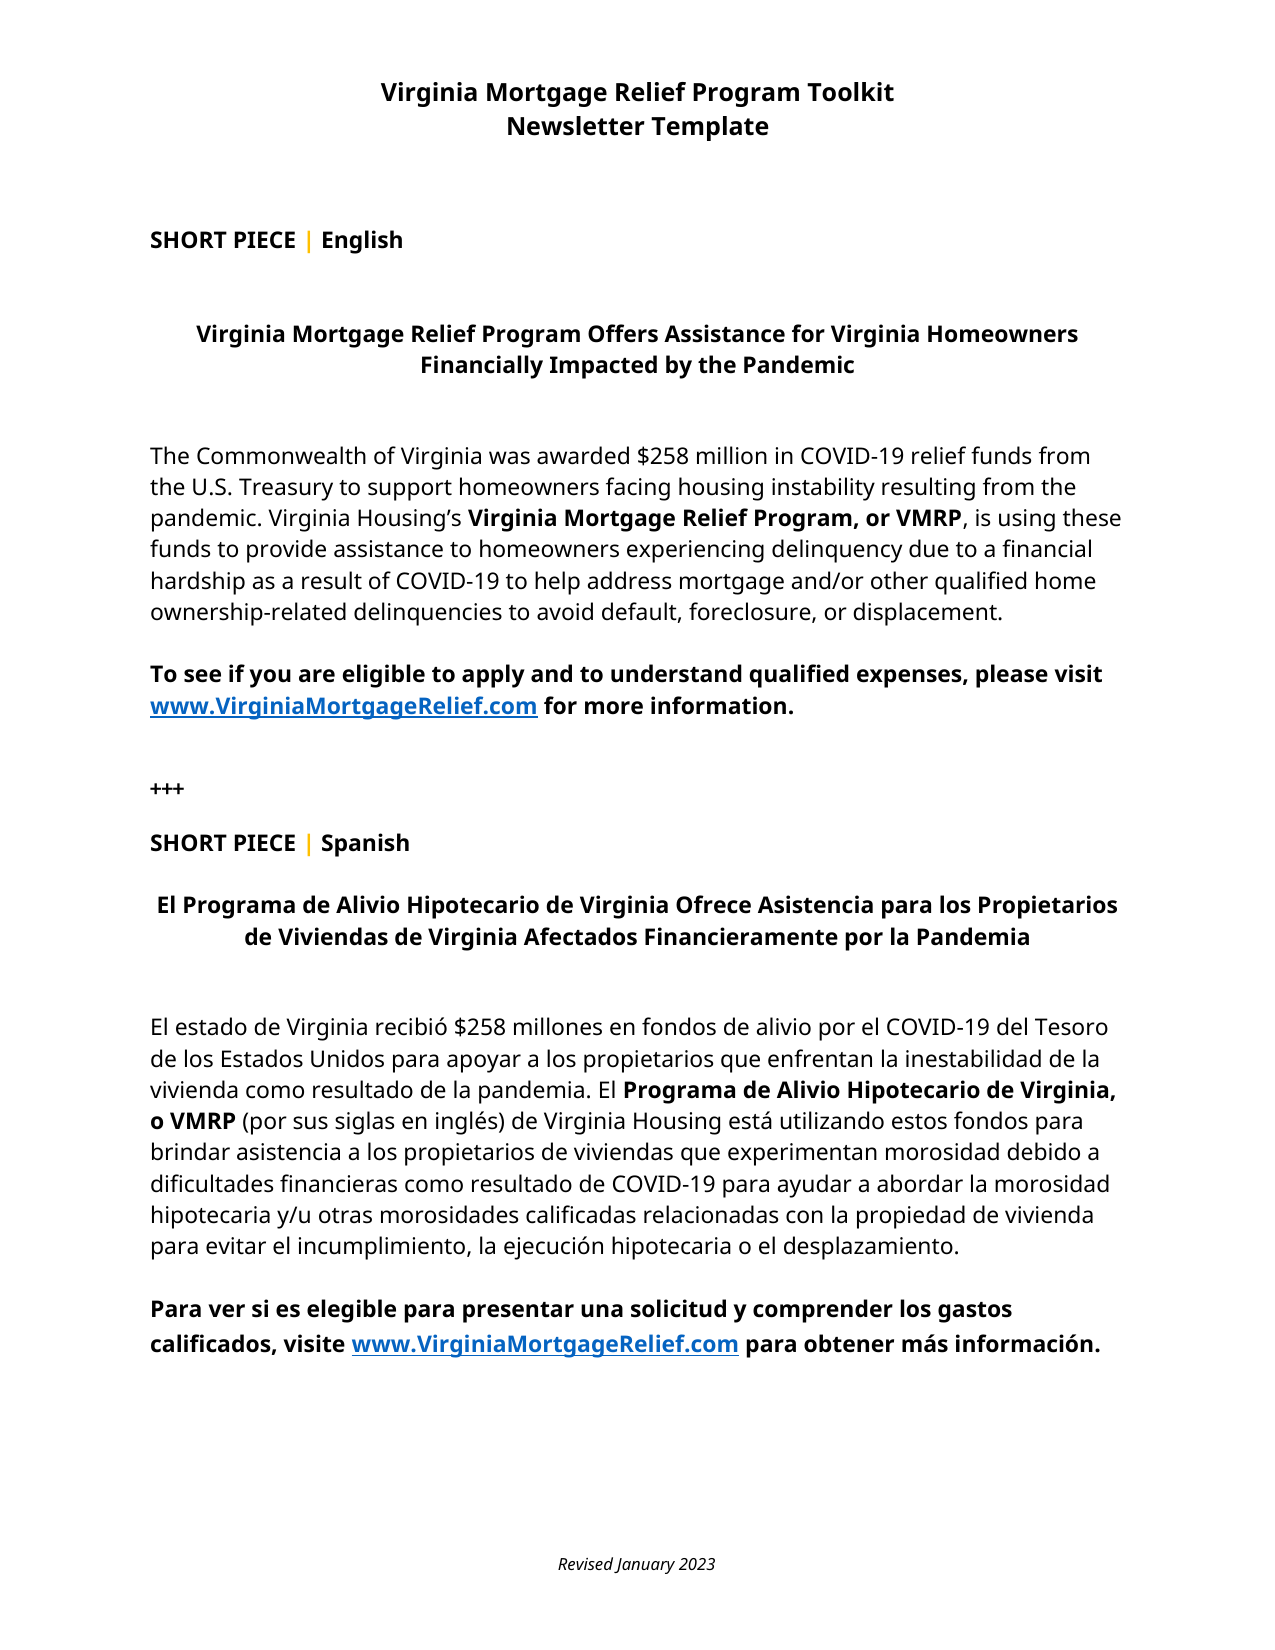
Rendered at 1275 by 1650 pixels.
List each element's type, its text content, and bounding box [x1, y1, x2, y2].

text SHORT PIECE | Spanish [150, 827, 1125, 858]
text El estado de Virginia recibió $258 millones en fondos de alivio por el COVID-19 del Tesoro de los Estados Unidos para apoyar a los propietarios que enfrentan la inestabilidad de la vivienda como resultado de la pandemia. El Programa de Alivio Hipotecario de Virginia, o VMRP (por sus siglas en inglés) de Virginia Housing está utilizando estos fondos para brindar asistencia a los propietarios de viviendas que experimentan morosidad debido a dificultades financieras como resultado de COVID-19 para ayudar a abordar la morosidad hipotecaria y/u otras morosidades calificadas relacionadas con la propiedad de vivienda para evitar el incumplimiento, la ejecución hipotecaria o el desplazamiento. [150, 1011, 1125, 1261]
text Para ver si es elegible para presentar una solicitud y comprender los gastos calificados, visite www.VirginiaMortgageRelief.com para obtener más información. [150, 1292, 1125, 1360]
text El Programa de Alivio Hipotecario de Virginia Ofrece Asistencia para los Propietarios de Viviendas de Virginia Afectados Financieramente por la Pandemia [150, 889, 1125, 952]
text +++ [150, 774, 1125, 802]
text SHORT PIECE | English [150, 224, 1125, 255]
text The Commonwealth of Virginia was awarded $258 million in COVID-19 relief funds from the U.S. Treasury to support homeowners facing housing instability resulting from the pandemic. Virginia Housing’s Virginia Mortgage Relief Program, or VMRP, is using these funds to provide assistance to homeowners experiencing delinquency due to a financial hardship as a result of COVID-19 to help address mortgage and/or other qualified home ownership-related delinquencies to avoid default, foreclosure, or displacement. [150, 440, 1125, 627]
text Virginia Mortgage Relief Program Offers Assistance for Virginia Homeowners Financially Impacted by the Pandemic [150, 318, 1125, 380]
text To see if you are eligible to apply and to understand qualified expenses, please visit www.VirginiaMortgageRelief.com for more information. [150, 658, 1125, 721]
